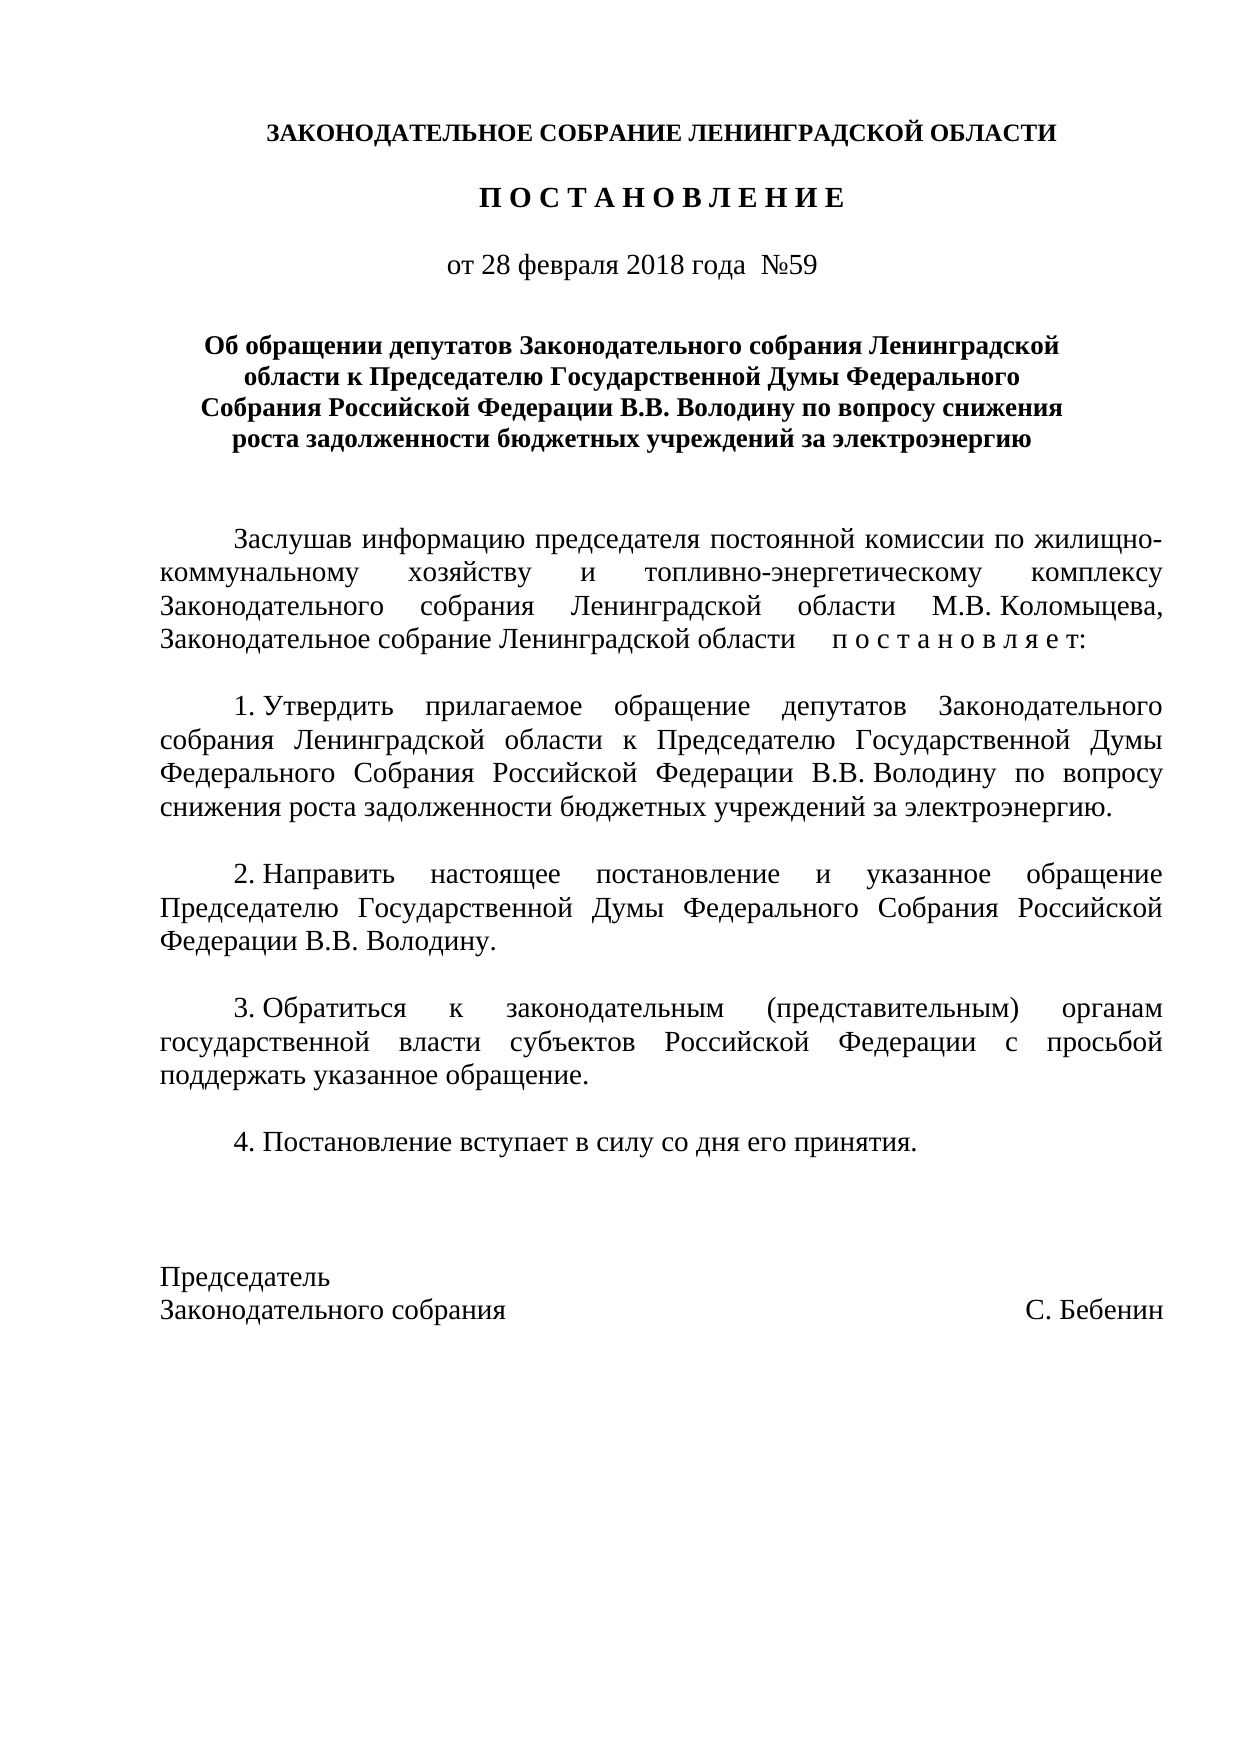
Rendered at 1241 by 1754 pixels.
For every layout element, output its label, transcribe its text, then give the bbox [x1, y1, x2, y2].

text Председатель Законодательного собрания С. Бебенин [159, 1259, 1163, 1326]
text 3. Обратиться к законодательным (представительным) органам государственной власти субъектов Российской Федерации с просьбой поддержать указанное обращение. [159, 990, 1163, 1091]
text 4. Постановление вступает в силу со дня его принятия. [159, 1124, 1163, 1158]
text Заслушав информацию председателя постоянной комиссии по жилищно-коммунальному хозяйству и топливно-энергетическому комплексу Законодательного собрания Ленинградской области М.В. Коломыцева, Законодательное собрание Ленинградской области п о с т а н о в л я е т: [159, 521, 1163, 655]
text П О С Т А Н О В Л Е Н И Е [159, 180, 1163, 214]
text ЗАКОНОДАТЕЛЬНОЕ СОБРАНИЕ ЛЕНИНГРАДСКОЙ ОБЛАСТИ [159, 118, 1163, 147]
text от 28 февраля 2018 года №59 [189, 247, 1075, 281]
text 1. Утвердить прилагаемое обращение депутатов Законодательного собрания Ленинградской области к Председателю Государственной Думы Федерального Собрания Российской Федерации В.В. Володину по вопросу снижения роста задолженности бюджетных учреждений за электроэнергию. [159, 688, 1163, 823]
text 2. Направить настоящее постановление и указанное обращение Председателю Государственной Думы Федерального Собрания Российской Федерации В.В. Володину. [159, 856, 1163, 957]
text Об обращении депутатов Законодательного собрания Ленинградской области к Председателю Государственной Думы Федерального Собрания Российской Федерации В.В. Володину по вопросу снижения роста задолженности бюджетных учреждений за электроэнергию [189, 329, 1075, 454]
